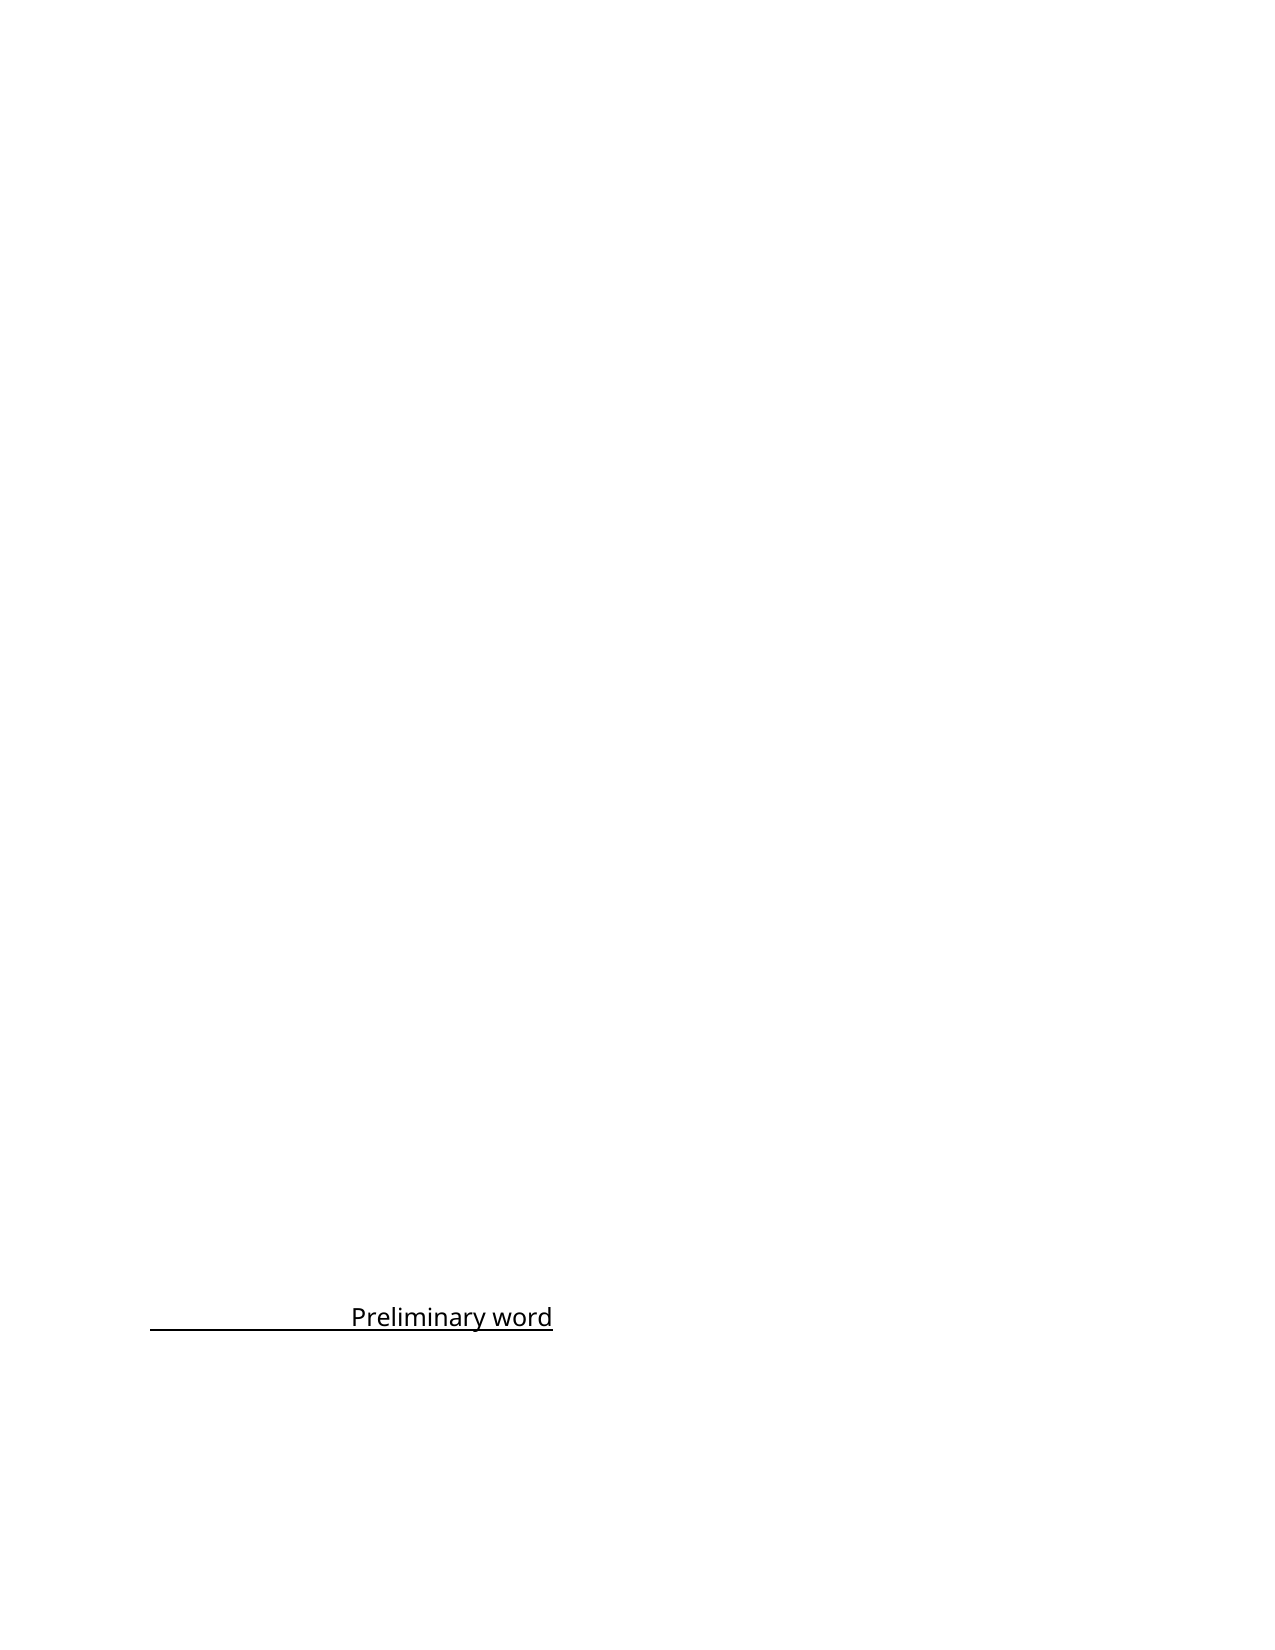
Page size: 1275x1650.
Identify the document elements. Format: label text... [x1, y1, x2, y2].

text Preliminary word [150, 1300, 1125, 1334]
